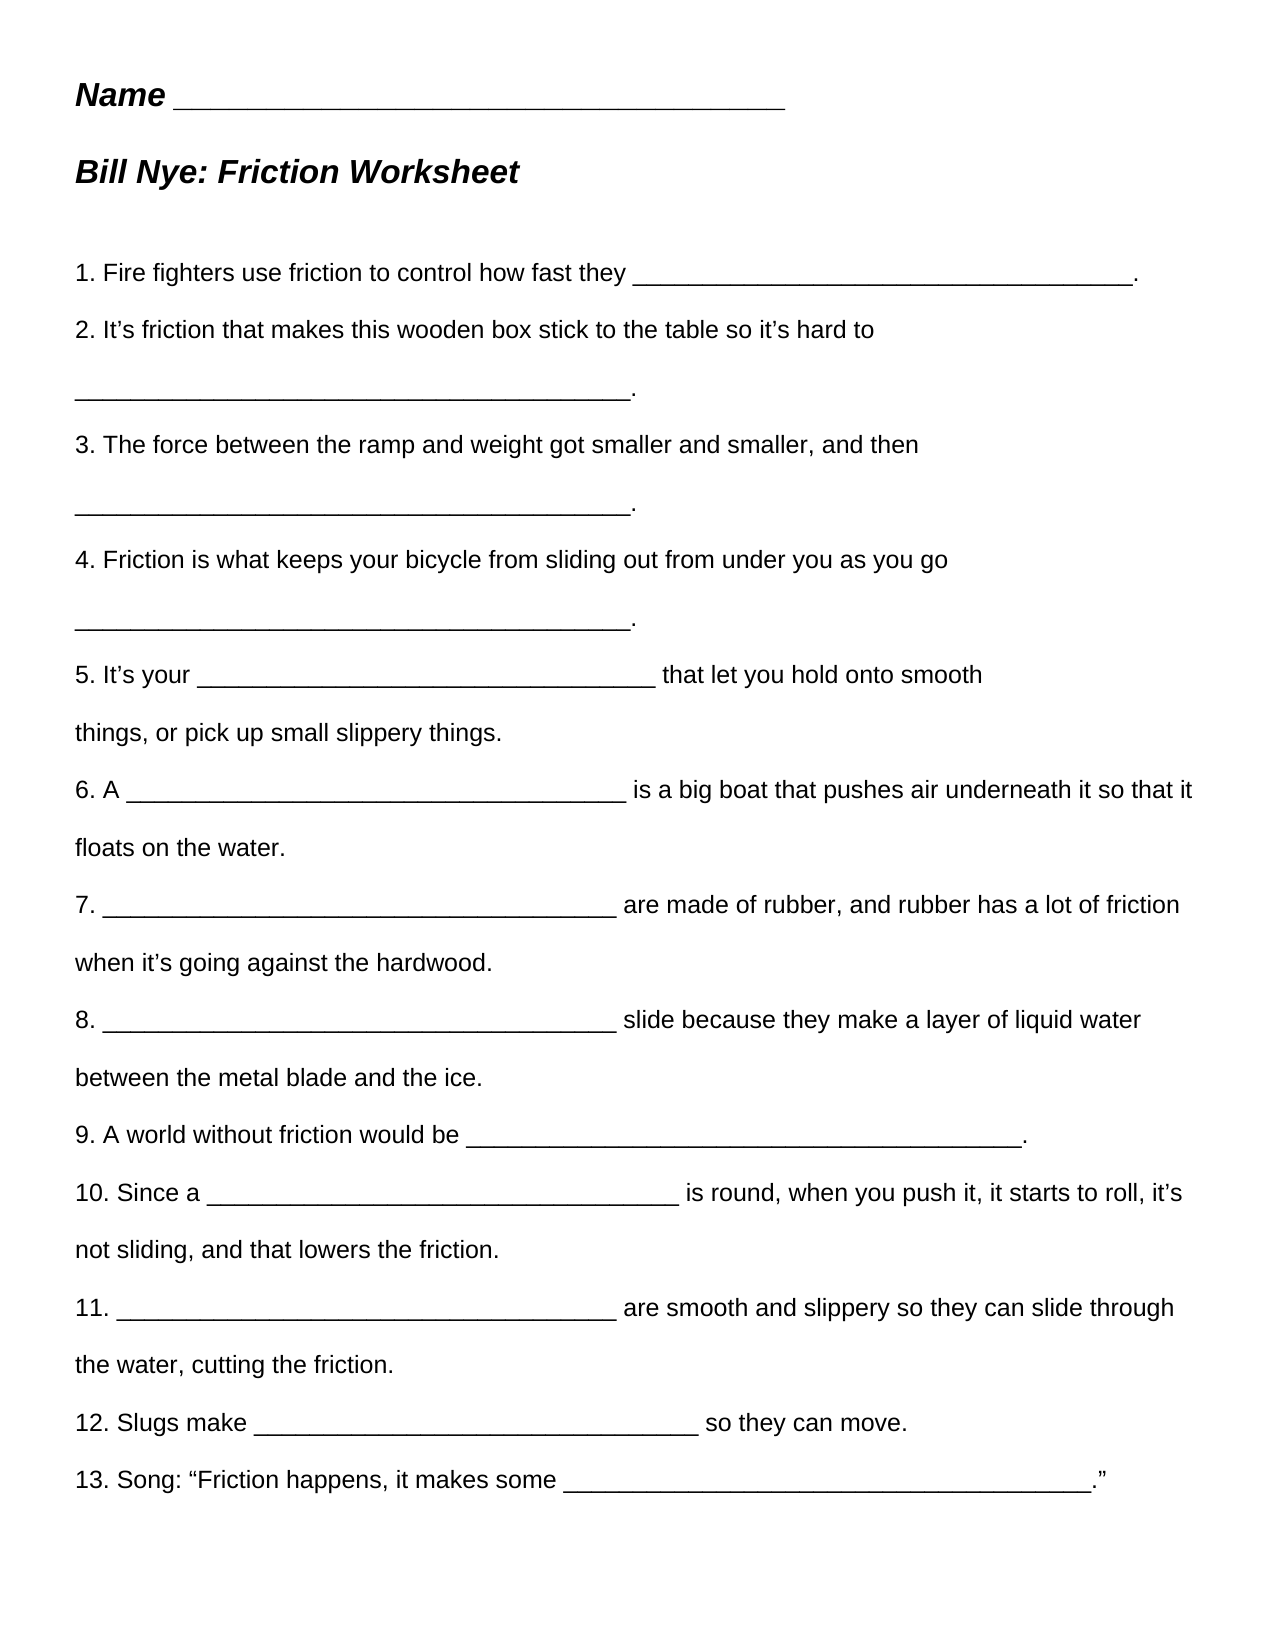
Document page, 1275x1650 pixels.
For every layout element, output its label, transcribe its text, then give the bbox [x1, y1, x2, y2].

text 6. A ____________________________________ is a big boat that pushes air underneath it so that it [75, 775, 1200, 804]
text 11. ____________________________________ are smooth and slippery so they can slide through [75, 1292, 1200, 1321]
text 3. The force between the ramp and weight got smaller and smaller, and then [75, 430, 1200, 459]
text the water, cutting the friction. [75, 1350, 1200, 1379]
text ________________________________________. [75, 602, 1200, 631]
text Bill Nye: Friction Worksheet [75, 152, 1200, 190]
text 10. Since a __________________________________ is round, when you push it, it starts to roll, it’s [75, 1177, 1200, 1206]
text 2. It’s friction that makes this wooden box stick to the table so it’s hard to [75, 315, 1200, 344]
text 4. Friction is what keeps your bicycle from sliding out from under you as you go [75, 545, 1200, 574]
text things, or pick up small slippery things. [75, 717, 1200, 746]
text 9. A world without friction would be ________________________________________. [75, 1120, 1200, 1149]
text 13. Song: “Friction happens, it makes some ______________________________________.” [75, 1465, 1200, 1494]
text floats on the water. [75, 832, 1200, 861]
text 12. Slugs make ________________________________ so they can move. [75, 1407, 1200, 1436]
text when it’s going against the hardwood. [75, 947, 1200, 976]
text ________________________________________. [75, 372, 1200, 401]
text between the metal blade and the ice. [75, 1062, 1200, 1091]
text ________________________________________. [75, 487, 1200, 516]
text 7. _____________________________________ are made of rubber, and rubber has a lot of friction [75, 890, 1200, 919]
text 8. _____________________________________ slide because they make a layer of liquid water [75, 1005, 1200, 1034]
text not sliding, and that lowers the friction. [75, 1235, 1200, 1264]
text 5. It’s your _________________________________ that let you hold onto smooth [75, 660, 1200, 689]
text Name _________________________________ [75, 75, 1200, 113]
text 1. Fire fighters use friction to control how fast they ____________________________________. [75, 257, 1200, 286]
